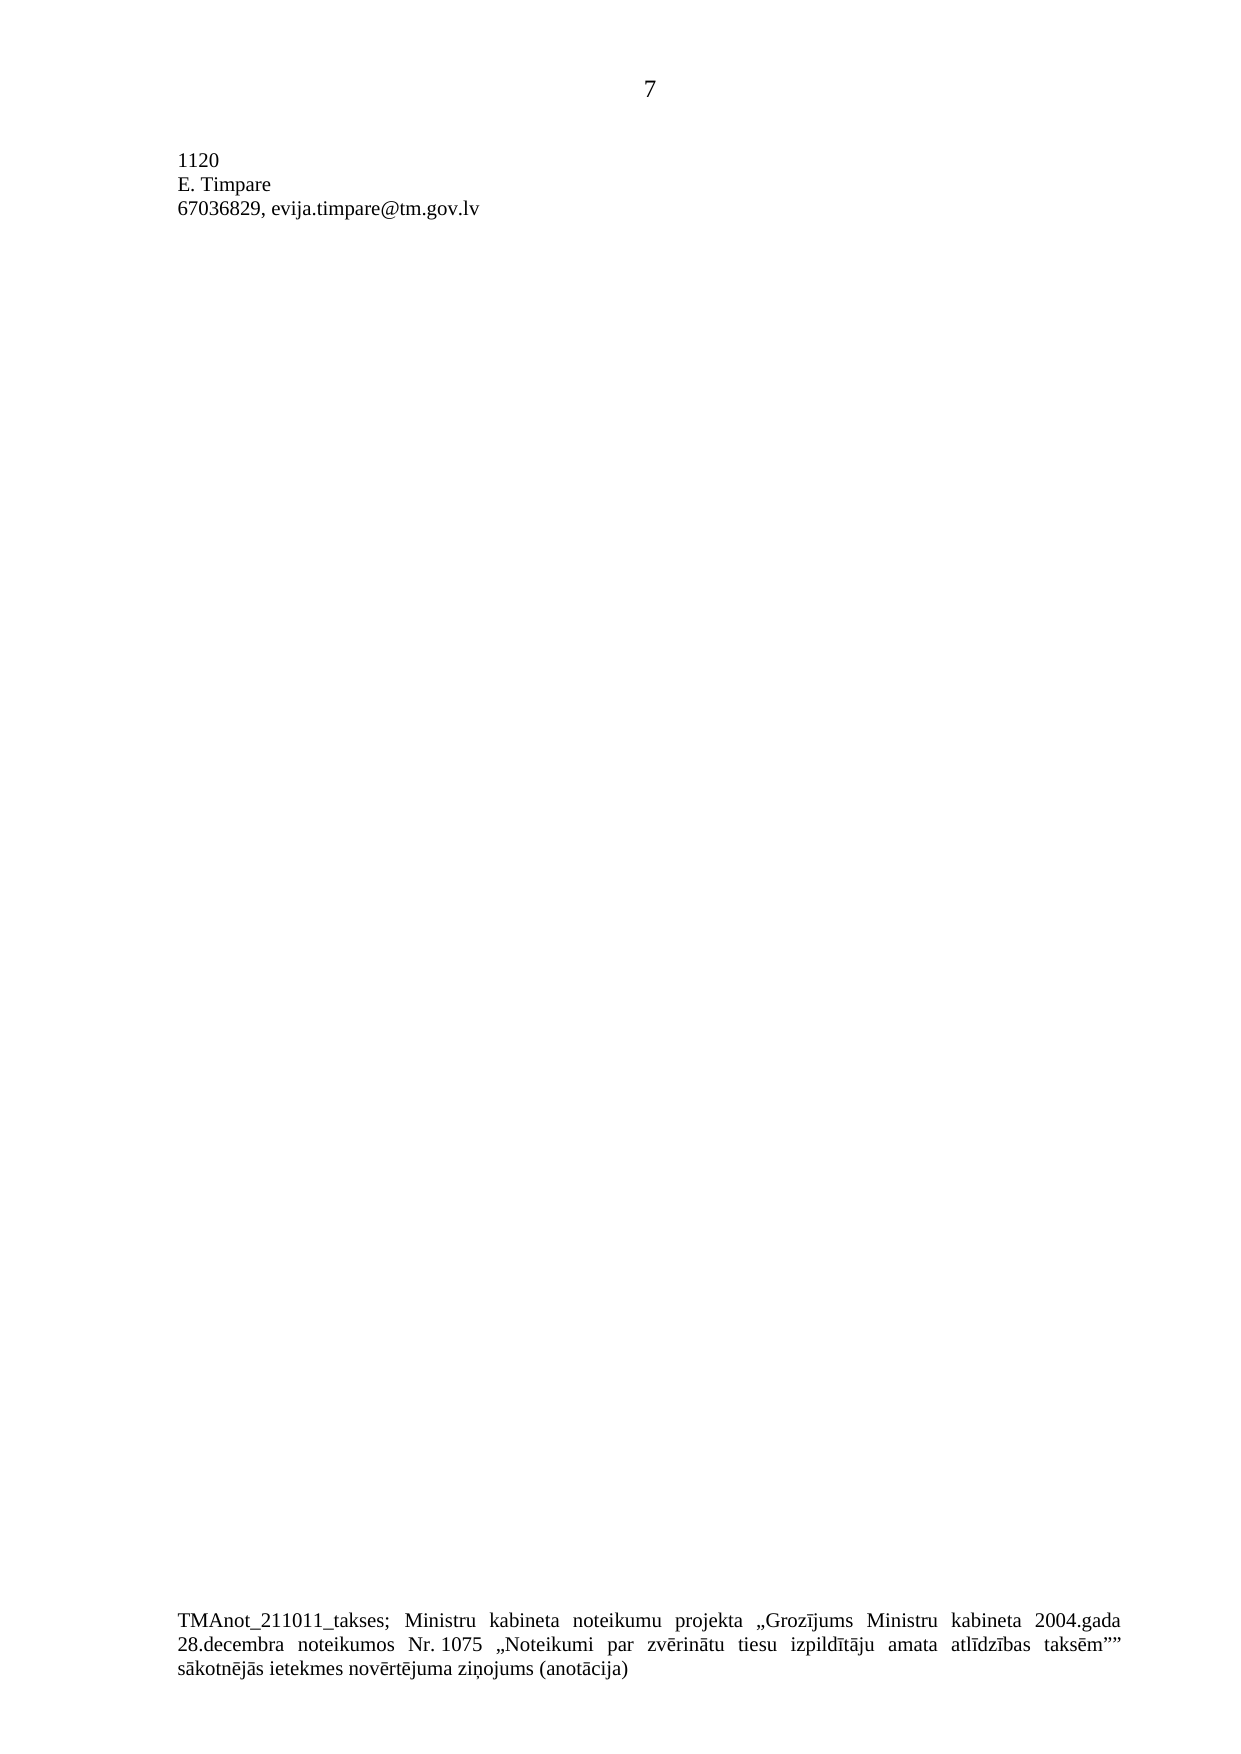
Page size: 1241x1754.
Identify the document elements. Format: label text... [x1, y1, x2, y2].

text 67036829, evija.timpare@tm.gov.lv [177, 196, 1122, 220]
text E. Timpare [148, 172, 1122, 196]
text 1120 [148, 148, 1122, 172]
